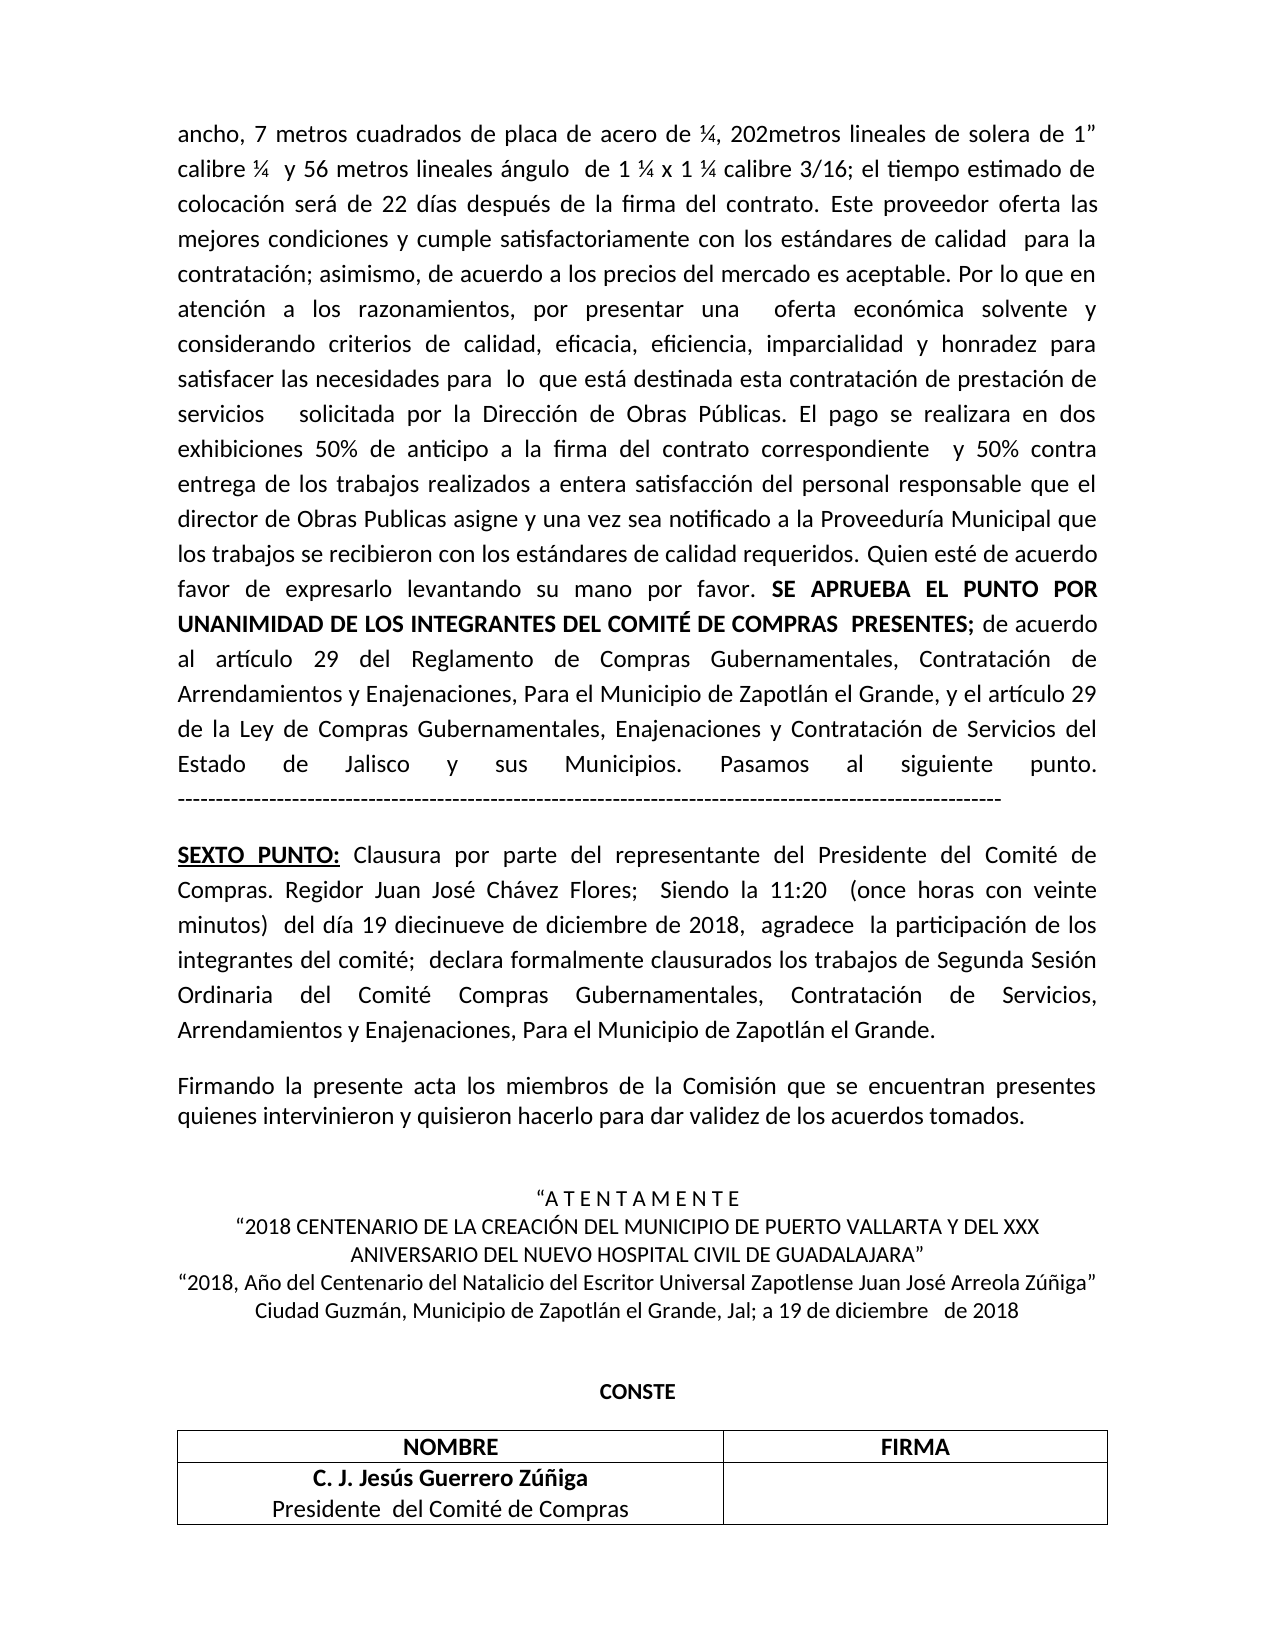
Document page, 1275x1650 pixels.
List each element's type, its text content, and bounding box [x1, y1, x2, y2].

text “2018 CENTENARIO DE LA CREACIÓN DEL MUNICIPIO DE PUERTO VALLARTA Y DEL XXX ANIVERSARIO DEL NUEVO HOSPITAL CIVIL DE GUADALAJARA” [177, 1212, 1098, 1268]
text “2018, Año del Centenario del Natalicio del Escritor Universal Zapotlense Juan José Arreola Zúñiga” [177, 1268, 1098, 1296]
table_header NOMBRE [178, 1431, 723, 1462]
text Ciudad Guzmán, Municipio de Zapotlán el Grande, Jal; a 19 de diciembre de 2018 [177, 1296, 1098, 1324]
text SEXTO PUNTO: Clausura por parte del representante del Presidente del Comité de Compras. Regidor Juan José Chávez Flores; Siendo la 11:20 (once horas con veinte minutos) del día 19 diecinueve de diciembre de 2018, agradece la participación de los integrantes del comité; declara formalmente clausurados los trabajos de Segunda Sesión Ordinaria del Comité Compras Gubernamentales, Contratación de Servicios, Arrendamientos y Enajenaciones, Para el Municipio de Zapotlán el Grande. [177, 839, 1098, 1044]
list Firmando la presente acta los miembros de la Comisión que se encuentran presentes quienes intervinieron y quisieron hacerlo para dar validez de los acuerdos tomados. [177, 1070, 1098, 1131]
table_cell [724, 1463, 1107, 1524]
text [177, 118, 1098, 814]
table_header FIRMA [724, 1431, 1107, 1462]
text “A T E N T A M E N T E [177, 1184, 1098, 1212]
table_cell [178, 1463, 723, 1524]
text CONSTE [177, 1377, 1098, 1405]
